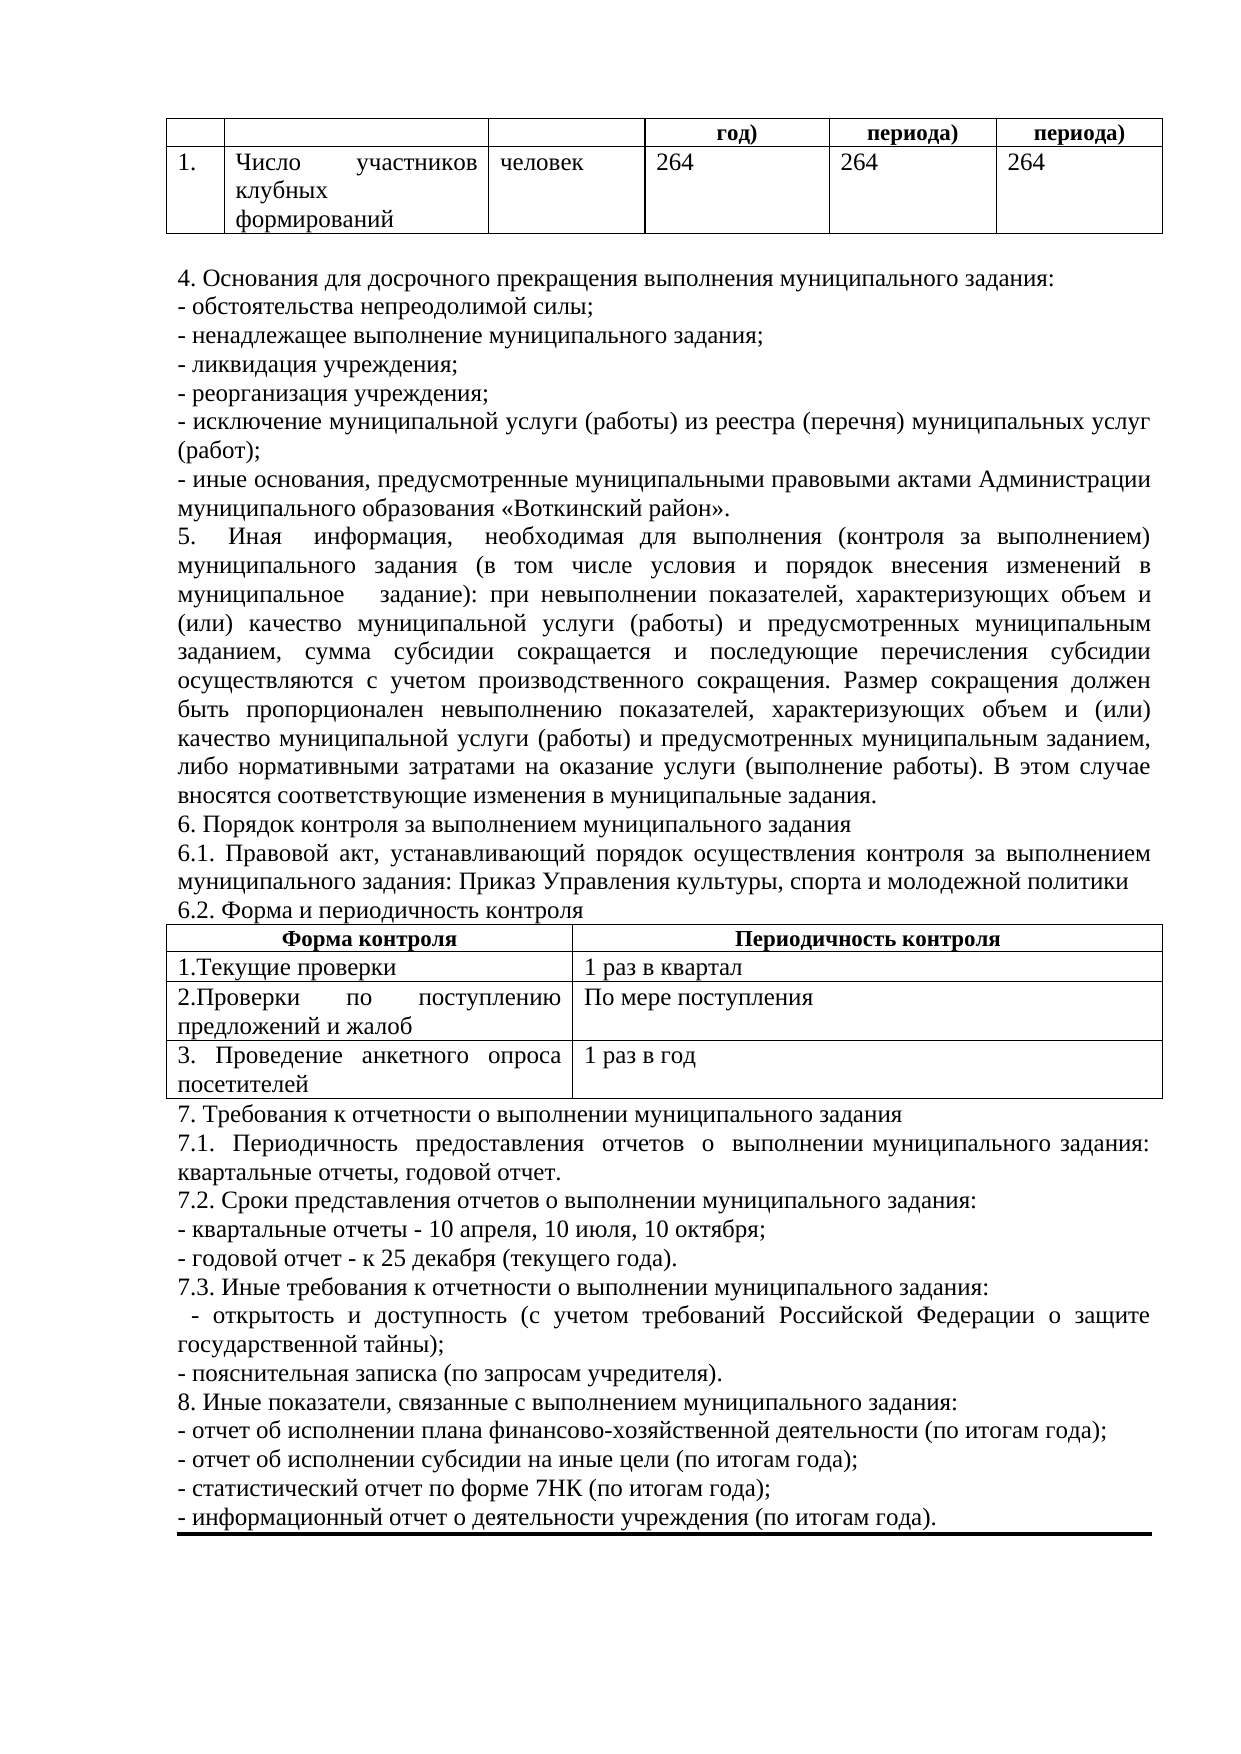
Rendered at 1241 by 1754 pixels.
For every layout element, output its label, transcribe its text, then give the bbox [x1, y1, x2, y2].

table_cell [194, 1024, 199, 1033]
text - ненадлежащее выполнение муниципального задания; [177, 320, 1152, 349]
text - иные основания, предусмотренные муниципальными правовыми актами Администрации муниципального образования «Воткинский район». [177, 464, 1152, 521]
text 7.2. Сроки представления отчетов о выполнении муниципального задания: [177, 1185, 1152, 1214]
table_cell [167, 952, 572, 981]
text - пояснительная записка (по запросам учредителя). [177, 1358, 1152, 1387]
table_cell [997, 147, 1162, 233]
text - открытость и доступность (с учетом требований Российской Федерации о защите государственной тайны); [177, 1300, 1152, 1358]
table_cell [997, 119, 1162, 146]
text - квартальные отчеты - 10 апреля, 10 июля, 10 октября; [177, 1214, 1152, 1243]
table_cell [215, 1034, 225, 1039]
text - реорганизация учреждения; [177, 378, 1152, 406]
text 6.2. Форма и периодичность контроля [177, 895, 1152, 924]
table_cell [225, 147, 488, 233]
text - отчет об исполнении субсидии на иные цели (по итогам года); [177, 1444, 1152, 1473]
text - годовой отчет - к 25 декабря (текущего года). [177, 1243, 1152, 1272]
text - обстоятельства непреодолимой силы; [177, 291, 1152, 320]
text - исключение муниципальной услуги (работы) из реестра (перечня) муниципальных услуг (работ); [177, 406, 1152, 464]
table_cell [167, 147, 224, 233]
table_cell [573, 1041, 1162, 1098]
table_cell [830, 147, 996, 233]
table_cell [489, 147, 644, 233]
text 6.1. Правовой акт, устанавливающий порядок осуществления контроля за выполнением муниципального задания: Приказ Управления культуры, спорта и молодежной политики [177, 838, 1152, 895]
text 4. Основания для досрочного прекращения выполнения муниципального задания: [177, 263, 1152, 291]
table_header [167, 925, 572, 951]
text 7.3. Иные требования к отчетности о выполнении муниципального задания: [177, 1272, 1152, 1300]
text 7.1. Периодичность предоставления отчетов о выполнении муниципального задания: квартальные отчеты, годовой отчет. [177, 1128, 1152, 1185]
text 5. Иная информация, необходимая для выполнения (контроля за выполнением) муниципального задания (в том числе условия и порядок внесения изменений в муниципальное задание): при невыполнении показателей, характеризующих объем и (или) качество муниципальной услуги (работы) и предусмотренных муниципальным заданием, сумма субсидии сокращается и последующие перечисления субсидии осуществляются с учетом производственного сокращения. Размер сокращения должен быть пропорционален невыполнению показателей, характеризующих объем и (или) качество муниципальной услуги (работы) и предусмотренных муниципальным заданием, либо нормативными затратами на оказание услуги (выполнение работы). В этом случае вносятся соответствующие изменения в муниципальные задания. [177, 521, 1152, 809]
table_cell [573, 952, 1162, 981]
text 7. Требования к отчетности о выполнении муниципального задания [177, 1099, 1152, 1128]
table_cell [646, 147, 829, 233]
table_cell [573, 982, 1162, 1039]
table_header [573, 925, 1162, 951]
text - отчет об исполнении плана финансово-хозяйственной деятельности (по итогам года); [177, 1415, 1152, 1444]
text - информационный отчет о деятельности учреждения (по итогам года). [177, 1502, 1152, 1532]
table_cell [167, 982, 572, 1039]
text 8. Иные показатели, связанные с выполнением муниципального задания: [177, 1387, 1152, 1415]
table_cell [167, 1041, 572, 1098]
text - статистический отчет по форме 7НК (по итогам года); [177, 1473, 1152, 1502]
text 6. Порядок контроля за выполнением муниципального задания [177, 809, 1152, 838]
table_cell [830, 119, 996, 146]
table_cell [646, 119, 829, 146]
text - ликвидация учреждения; [177, 349, 1152, 378]
